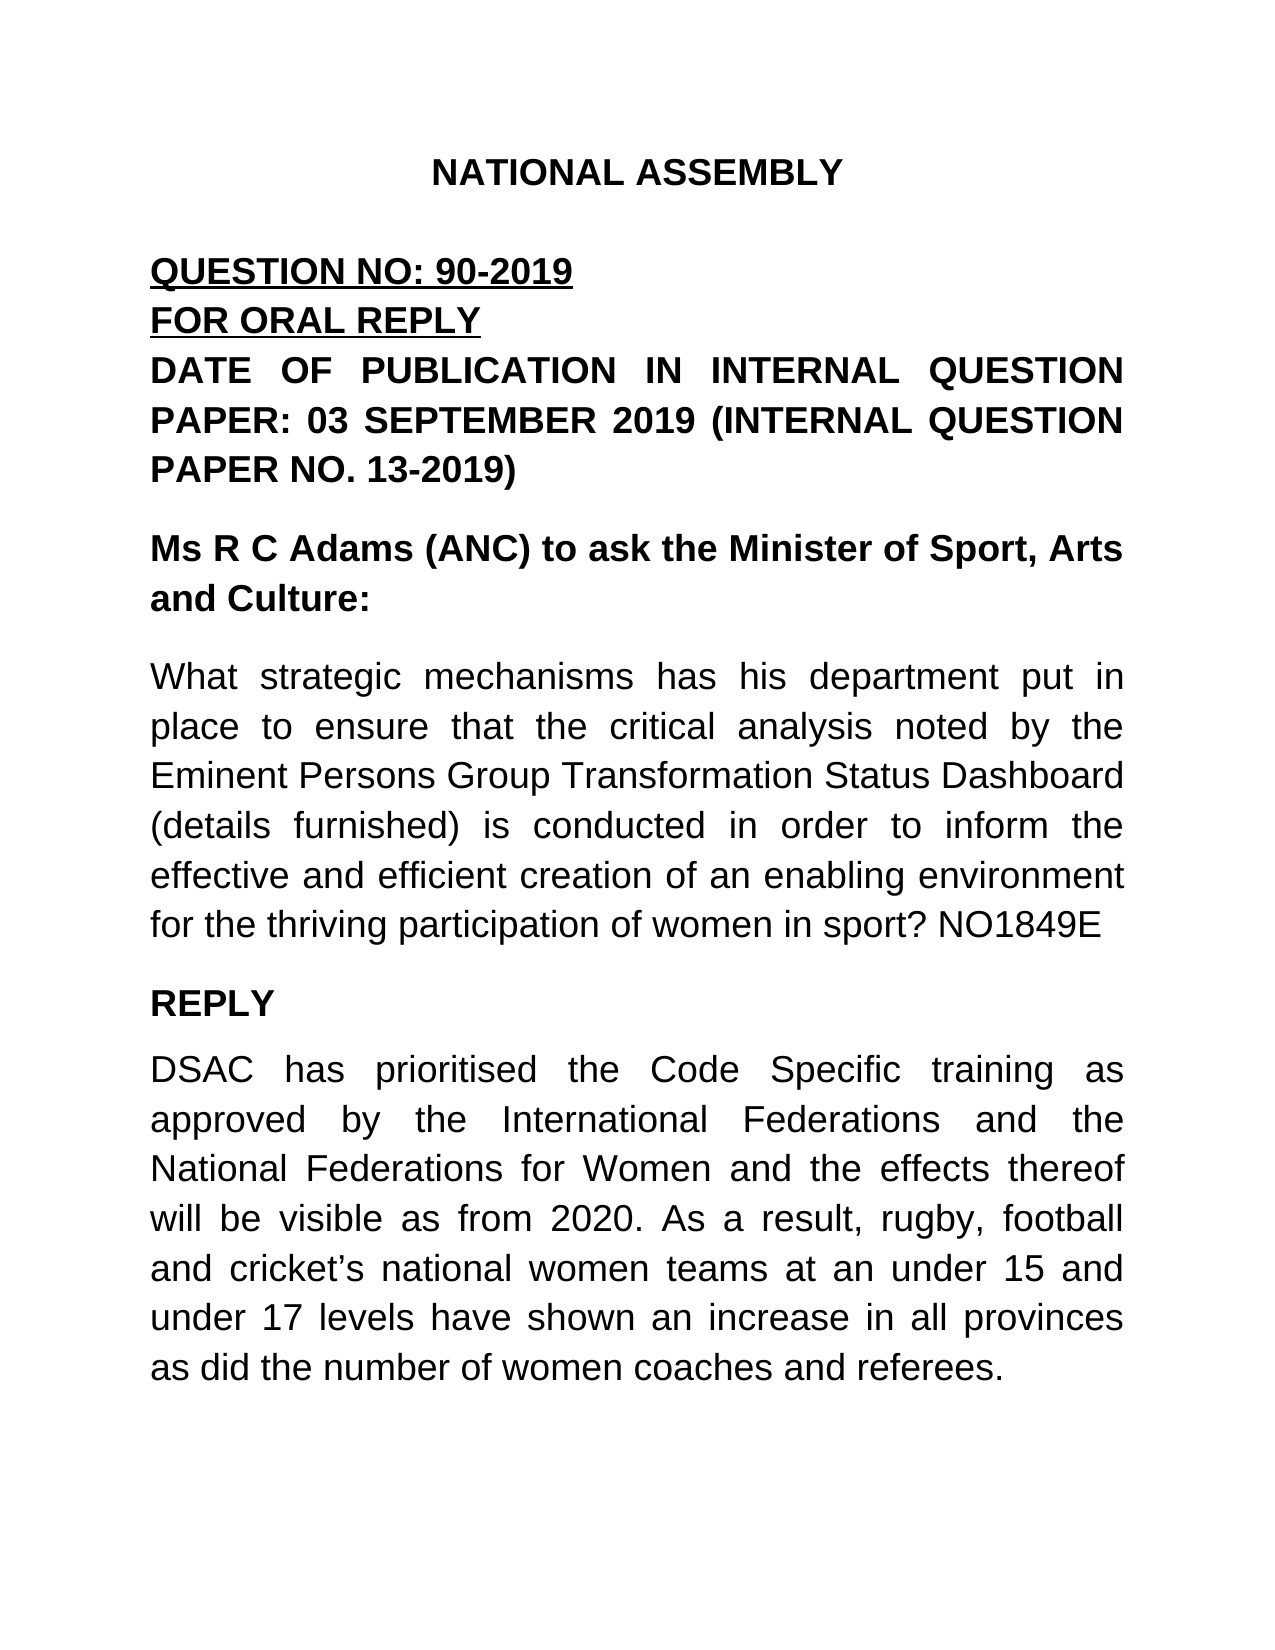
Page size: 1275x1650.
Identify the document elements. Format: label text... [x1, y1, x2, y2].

text REPLY [150, 981, 1125, 1024]
text Ms R C Adams (ANC) to ask the Minister of Sport, Arts and Culture: [150, 526, 1125, 619]
text FOR ORAL REPLY [150, 299, 1125, 342]
text What strategic mechanisms has his department put in place to ensure that the critical analysis noted by the Eminent Persons Group Transformation Status Dashboard (details furnished) is conducted in order to inform the effective and efficient creation of an enabling environment for the thriving participation of women in sport? NO1849E [150, 654, 1125, 946]
text NATIONAL ASSEMBLY [150, 150, 1125, 193]
text DATE OF PUBLICATION IN INTERNAL QUESTION PAPER: 03 SEPTEMBER 2019 (INTERNAL QUESTION PAPER NO. 13-2019) [150, 348, 1125, 491]
text QUESTION NO: 90-2019 [150, 249, 1125, 292]
text DSAC has prioritised the Code Specific training as approved by the International Federations and the National Federations for Women and the effects thereof will be visible as from 2020. As a result, rugby, football and cricket’s national women teams at an under 15 and under 17 levels have shown an increase in all provinces as did the number of women coaches and referees. [150, 1047, 1125, 1388]
